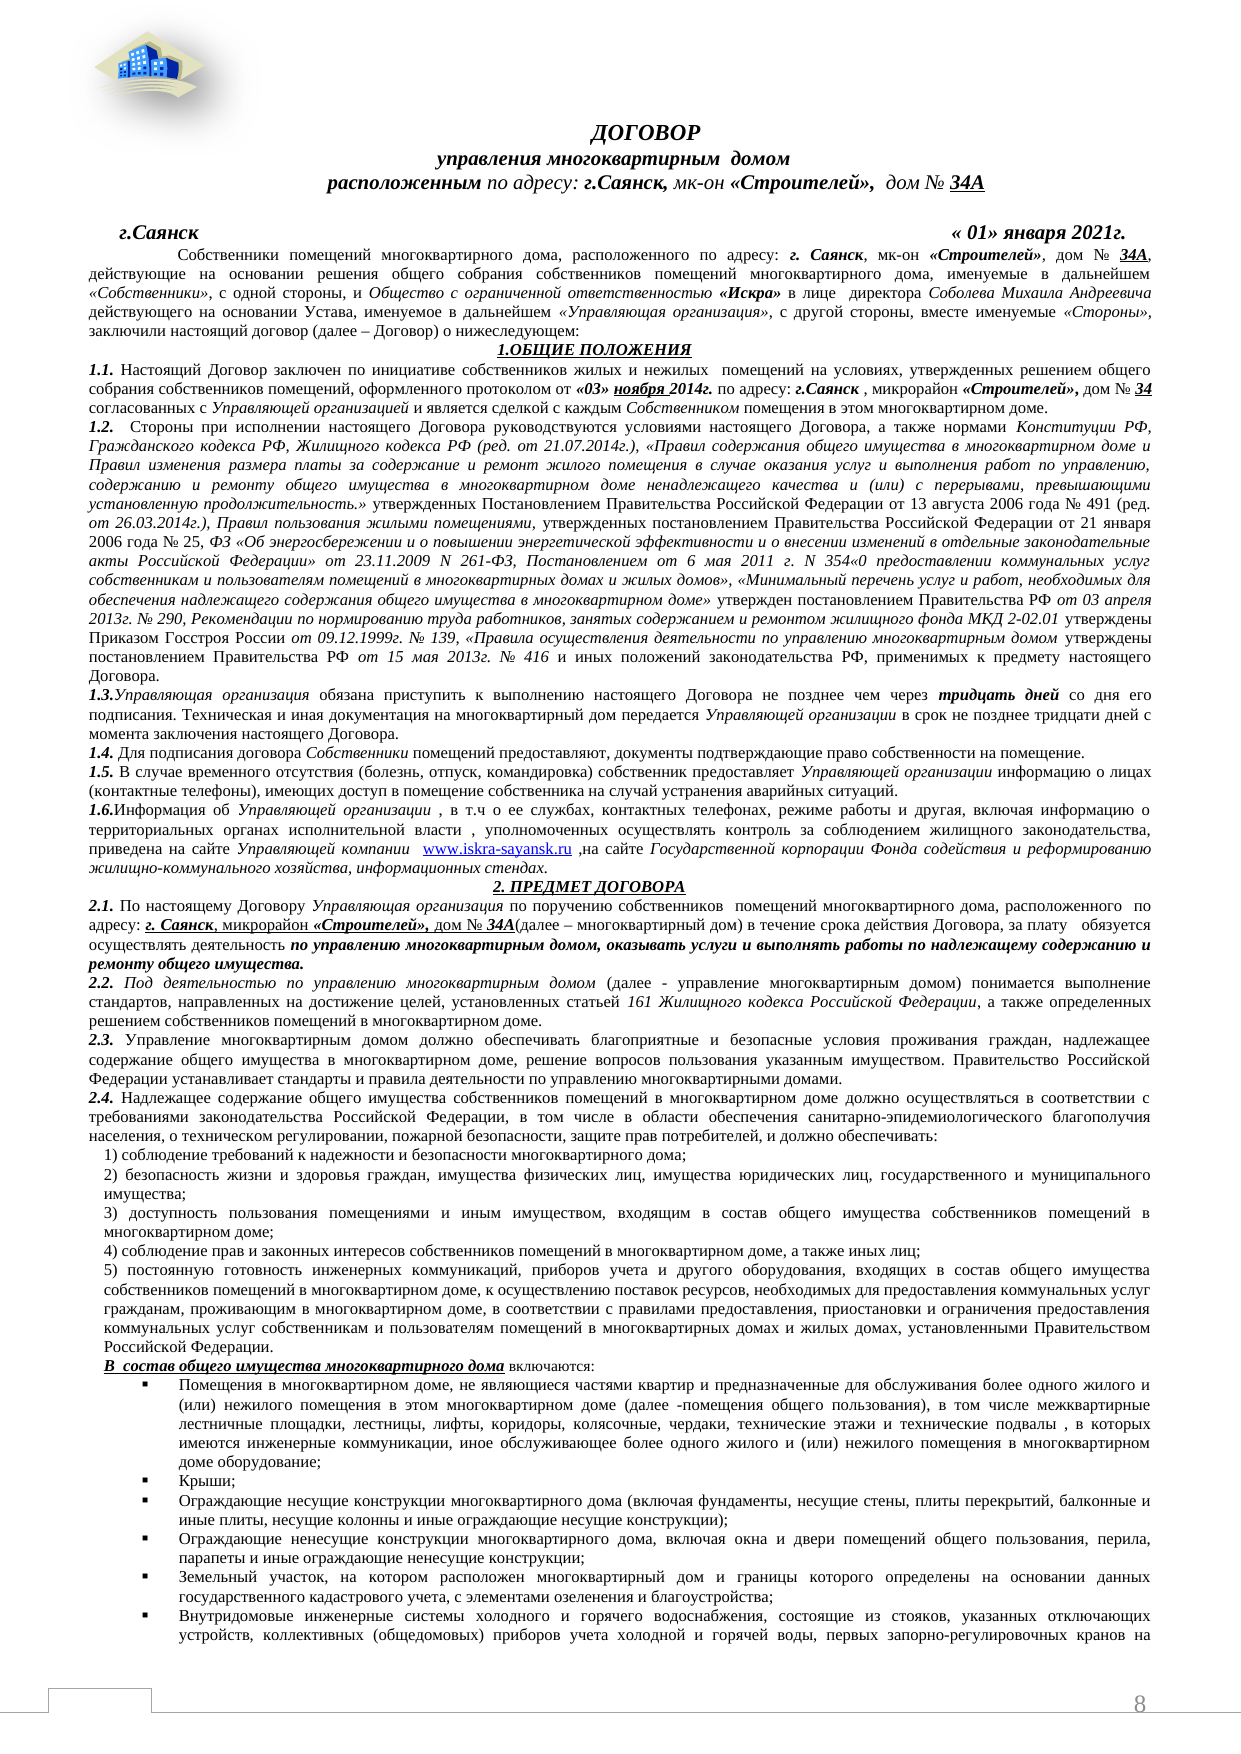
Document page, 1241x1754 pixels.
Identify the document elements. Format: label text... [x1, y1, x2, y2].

list Крыши; [141, 1471, 1152, 1490]
text г.Саянск « 01» января 2021г. [103, 220, 1152, 244]
text 1.3.Управляющая организация обязана приступить к выполнению настоящего Договора не позднее чем через тридцать дней со дня его подписания. Техническая и иная документация на многоквартирный дом передается Управляющей организации в срок не позднее тридцати дней с момента заключения настоящего Договора. [89, 685, 1152, 743]
list Земельный участок, на котором расположен многоквартирный дом и границы которого определены на основании данных государственного кадастрового учета, с элементами озеленения и благоустройства; [141, 1567, 1152, 1606]
text 2) безопасность жизни и здоровья граждан, имущества физических лиц, имущества юридических лиц, государственного и муниципального имущества; [103, 1164, 1152, 1203]
text 1.1. Настоящий Договор заключен по инициативе собственников жилых и нежилых помещений на условиях, утвержденных решением общего собрания собственников помещений, оформленного протоколом от «03» ноября 2014г. по адресу: г.Саянск , микрорайон «Строителей», дом № 34 согласованных с Управляющей организацией и является сделкой с каждым Собственником помещения в этом многоквартирном доме. [89, 359, 1152, 417]
text 4) соблюдение прав и законных интересов собственников помещений в многоквартирном доме, а также иных лиц; [103, 1241, 1152, 1260]
text 2.4. Надлежащее содержание общего имущества собственников помещений в многоквартирном доме должно осуществляться в соответствии с требованиями законодательства Российской Федерации, в том числе в области обеспечения санитарно-эпидемиологического благополучия населения, о техническом регулировании, пожарной безопасности, защите прав потребителей, и должно обеспечивать: [89, 1088, 1152, 1145]
text 3) доступность пользования помещениями и иным имуществом, входящим в состав общего имущества собственников помещений в многоквартирном доме; [103, 1203, 1152, 1241]
text Собственники помещений многоквартирного дома, расположенного по адресу: г. Саянск, мк-он «Строителей», дом № 34А, действующие на основании решения общего собрания собственников помещений многоквартирного дома, именуемые в дальнейшем «Собственники», с одной стороны, и Общество с ограниченной ответственностью «Искра» в лице директора Соболева Михаила Андреевича действующего на основании Устава, именуемое в дальнейшем «Управляющая организация», с другой стороны, вместе именуемые «Стороны», заключили настоящий договор (далее – Договор) о нижеследующем: [89, 244, 1152, 340]
text 2.2. Под деятельностью по управлению многоквартирным домом (далее - управление многоквартирным домом) понимается выполнение стандартов, направленных на достижение целей, установленных статьей 161 Жилищного кодекса Российской Федерации, а также определенных решением собственников помещений в многоквартирном доме. [89, 973, 1152, 1030]
list Ограждающие ненесущие конструкции многоквартирного дома, включая окна и двери помещений общего пользования, перила, парапеты и иные ограждающие ненесущие конструкции; [141, 1529, 1152, 1567]
text ДОГОВОР [103, 119, 1152, 146]
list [141, 1606, 1152, 1644]
list Помещения в многоквартирном доме, не являющиеся частями квартир и предназначенные для обслуживания более одного жилого и (или) нежилого помещения в этом многоквартирном доме (далее -помещения общего пользования), в том числе межквартирные лестничные площадки, лестницы, лифты, коридоры, колясочные, чердаки, технические этажи и технические подвалы , в которых имеются инженерные коммуникации, иное обслуживающее более одного жилого и (или) нежилого помещения в многоквартирном доме оборудование; [141, 1375, 1152, 1471]
text В состав общего имущества многоквартирного дома включаются: [103, 1356, 1152, 1375]
text управления многоквартирным домом [103, 146, 1152, 170]
text 2.1. По настоящему Договору Управляющая организация по поручению собственников помещений многоквартирного дома, расположенного по адресу: г. Саянск, микрорайон «Строителей», дом № 34А(далее – многоквартирный дом) в течение срока действия Договора, за плату обязуется осуществлять деятельность по управлению многоквартирным домом, оказывать услуги и выполнять работы по надлежащему содержанию и ремонту общего имущества. [89, 896, 1152, 973]
text 5) постоянную готовность инженерных коммуникаций, приборов учета и другого оборудования, входящих в состав общего имущества собственников помещений в многоквартирном доме, к осуществлению поставок ресурсов, необходимых для предоставления коммунальных услуг гражданам, проживающим в многоквартирном доме, в соответствии с правилами предоставления, приостановки и ограничения предоставления коммунальных услуг собственникам и пользователям помещений в многоквартирных домах и жилых домах, установленными Правительством Российской Федерации. [103, 1260, 1152, 1356]
text 1.5. В случае временного отсутствия (болезнь, отпуск, командировка) собственник предоставляет Управляющей организации информацию о лицах (контактные телефоны), имеющих доступ в помещение собственника на случай устранения аварийных ситуаций. [89, 762, 1152, 800]
text 1.4. Для подписания договора Собственники помещений предоставляют, документы подтверждающие право собственности на помещение. [89, 743, 1152, 762]
text 2. ПРЕДМЕТ ДОГОВОРА [89, 877, 1152, 896]
text 2.3. Управление многоквартирным домом должно обеспечивать благоприятные и безопасные условия проживания граждан, надлежащее содержание общего имущества в многоквартирном доме, решение вопросов пользования указанным имуществом. Правительство Российской Федерации устанавливает стандарты и правила деятельности по управлению многоквартирными домами. [89, 1030, 1152, 1088]
text расположенным по адресу: г.Саянск, мк-он «Строителей», дом № 34А [103, 170, 1152, 194]
text 1.6.Информация об Управляющей организации , в т.ч о ее службах, контактных телефонах, режиме работы и другая, включая информацию о территориальных органах исполнительной власти , уполномоченных осуществлять контроль за соблюдением жилищного законодательства, приведена на сайте Управляющей компании www.iskra-sayansk.ru ,на сайте Государственной корпорации Фонда содействия и реформированию жилищно-коммунального хозяйства, информационных стендах. [89, 800, 1152, 877]
text 1) соблюдение требований к надежности и безопасности многоквартирного дома; [103, 1145, 1152, 1164]
text 1.2. Стороны при исполнении настоящего Договора руководствуются условиями настоящего Договора, а также нормами Конституции РФ, Гражданского кодекса РФ, Жилищного кодекса РФ (ред. от 21.07.2014г.), «Правил содержания общего имущества в многоквартирном доме и Правил изменения размера платы за содержание и ремонт жилого помещения в случае оказания услуг и выполнения работ по управлению, содержанию и ремонту общего имущества в многоквартирном доме ненадлежащего качества и (или) с перерывами, превышающими установленную продолжительность.» утвержденных Постановлением Правительства Российской Федерации от 13 августа 2006 года № 491 (ред. от 26.03.2014г.), Правил пользования жилыми помещениями, утвержденных постановлением Правительства Российской Федерации от 21 января 2006 года № 25, ФЗ «Об энергосбережении и о повышении энергетической эффективности и о внесении изменений в отдельные законодательные акты Российской Федерации» от 23.11.2009 N 261-ФЗ, Постановлением от 6 мая 2011 г. N 354«0 предоставлении коммунальных услуг собственникам и пользователям помещений в многоквартирных домах и жилых домов», «Минимальный перечень услуг и работ, необходимых для обеспечения надлежащего содержания общего имущества в многоквартирном доме» утвержден постановлением Правительства РФ от 03 апреля 2013г. № 290, Рекомендации по нормированию труда работников, занятых содержанием и ремонтом жилищного фонда МКД 2-02.01 утверждены Приказом Госстроя России от 09.12.1999г. № 139, «Правила осуществления деятельности по управлению многоквартирным домом утверждены постановлением Правительства РФ от 15 мая 2013г. № 416 и иных положений законодательства РФ, применимых к предмету настоящего Договора. [89, 417, 1152, 685]
text 1.ОБЩИЕ ПОЛОЖЕНИЯ [89, 340, 1152, 359]
list Ограждающие несущие конструкции многоквартирного дома (включая фундаменты, несущие стены, плиты перекрытий, балконные и иные плиты, несущие колонны и иные ограждающие несущие конструкции); [141, 1490, 1152, 1529]
